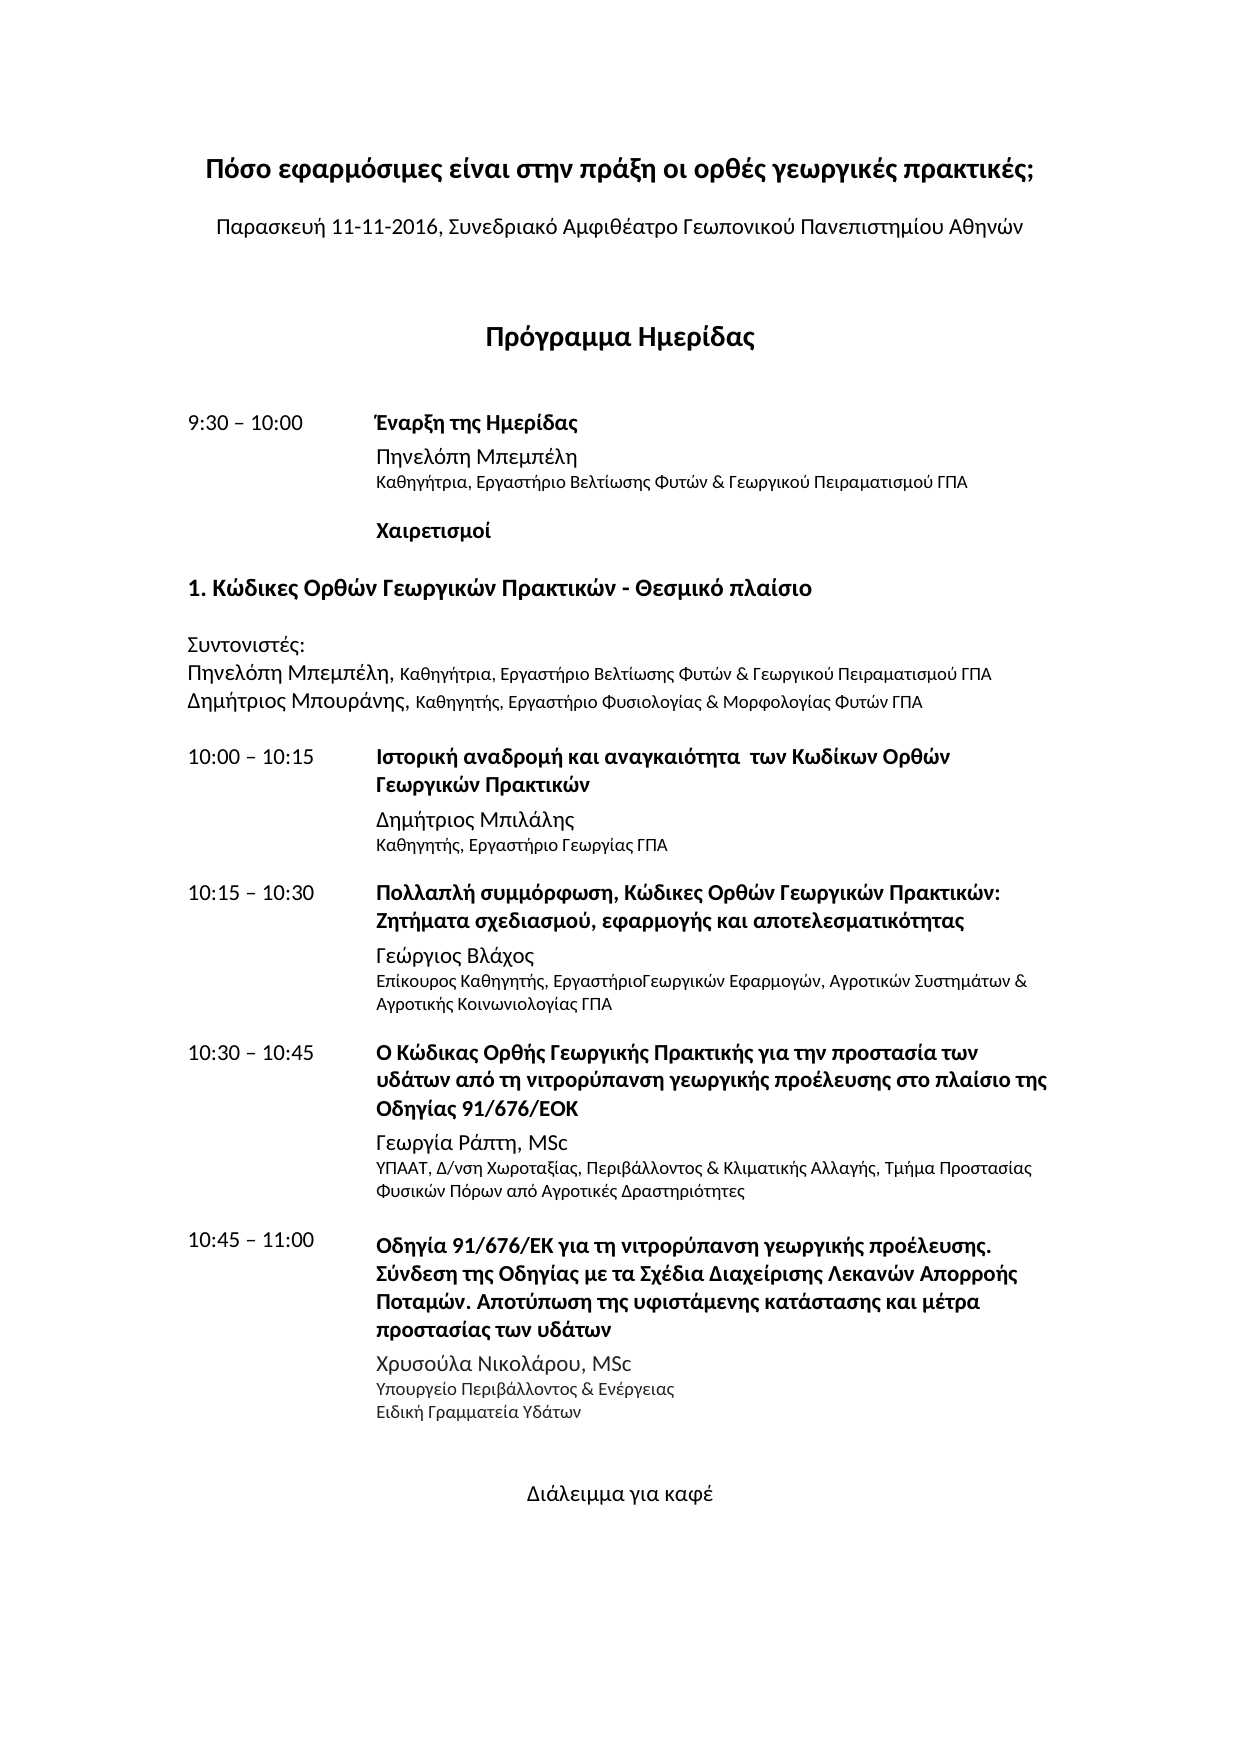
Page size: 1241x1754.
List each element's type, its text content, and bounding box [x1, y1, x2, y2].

table_header 9:30 – 10:00 [176, 380, 365, 572]
text Πόσο εφαρμόσιμες είναι στην πράξη οι ορθές γεωργικές πρακτικές; [187, 150, 1053, 186]
table_cell Ιστορική αναδρομή και αναγκαιότητα των Κωδίκων Ορθών Γεωργικών Πρακτικών Δημήτριος Μπιλάλης Καθηγητής, Εργαστήριο Γεωργίας ΓΠΑ [365, 743, 1064, 878]
table_cell 1. Κώδικες Ορθών Γεωργικών Πρακτικών - Θεσμικό πλαίσιο Συντονιστές: Πηνελόπη Μπεμπέλη, Καθηγήτρια, Εργαστήριο Βελτίωσης Φυτών & Γεωργικού Πειραματισμού ΓΠΑ Δημήτριος Μπουράνης, Καθηγητής, Εργαστήριο Φυσιολογίας & Μορφολογίας Φυτών ΓΠΑ [176, 572, 1064, 742]
table_cell 10:30 – 10:45 [176, 1038, 365, 1225]
table_header Έναρξη της Ημερίδας Πηνελόπη Μπεμπέλη Καθηγήτρια, Εργαστήριο Βελτίωσης Φυτών & Γεωργικού Πειραματισμού ΓΠΑ [365, 380, 1064, 516]
table_cell Διάλειμμα για καφέ [176, 1423, 1064, 1535]
table_cell Χαιρετισμοί [365, 516, 1064, 572]
text Παρασκευή 11-11-2016, Συνεδριακό Αμφιθέατρο Γεωπονικού Πανεπιστημίου Αθηνών [187, 212, 1053, 240]
table_cell 10:45 – 11:00 [176, 1225, 365, 1423]
table_cell Πολλαπλή συμμόρφωση, Κώδικες Ορθών Γεωργικών Πρακτικών: Ζητήματα σχεδιασμού, εφαρμογής και αποτελεσματικότητας Γεώργιος Βλάχος Επίκουρος Καθηγητής, ΕργαστήριοΓεωργικών Εφαρμογών, Αγροτικών Συστημάτων & Αγροτικής Κοινωνιολογίας ΓΠΑ [365, 879, 1064, 1038]
table_cell 10:00 – 10:15 [176, 743, 365, 878]
table_cell Ο Κώδικας Ορθής Γεωργικής Πρακτικής για την προστασία των υδάτων από τη νιτρορύπανση γεωργικής προέλευσης στο πλαίσιο της Οδηγίας 91/676/ΕΟΚ Γεωργία Ράπτη, MSc ΥΠΑΑΤ, Δ/νση Χωροταξίας, Περιβάλλοντος & Κλιματικής Αλλαγής, Τμήμα Προστασίας Φυσικών Πόρων από Αγροτικές Δραστηριότητες [365, 1038, 1064, 1225]
table_cell 10:15 – 10:30 [176, 879, 365, 1038]
text Πρόγραμμα Ημερίδας [187, 318, 1053, 353]
table_cell Οδηγία 91/676/ΕΚ για τη νιτρορύπανση γεωργικής προέλευσης. Σύνδεση της Οδηγίας με τα Σχέδια Διαχείρισης Λεκανών Απορροής Ποταμών. Αποτύπωση της υφιστάμενης κατάστασης και μέτρα προστασίας των υδάτων Χρυσούλα Νικολάρου, MSc Υπουργείο Περιβάλλοντος & Ενέργειας Ειδική Γραμματεία Υδάτων [365, 1225, 1064, 1423]
